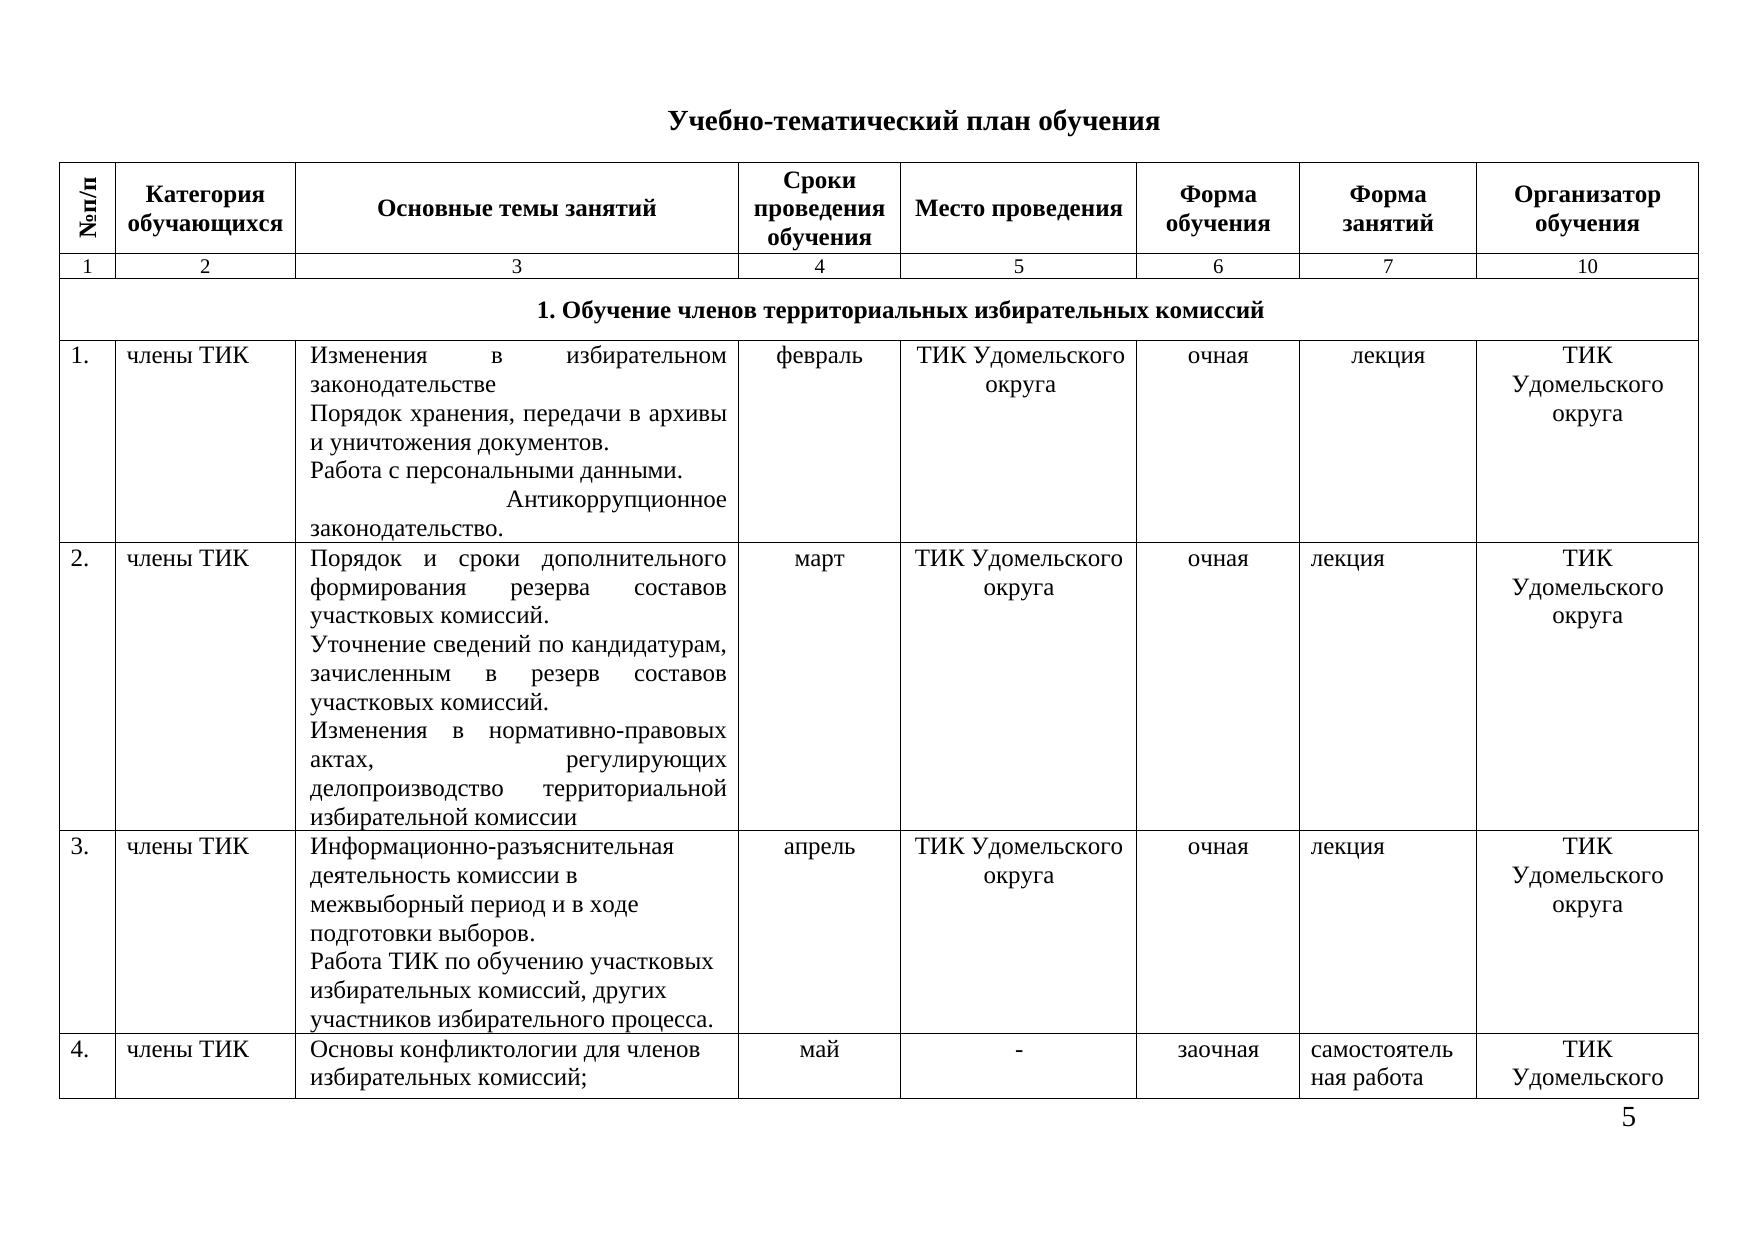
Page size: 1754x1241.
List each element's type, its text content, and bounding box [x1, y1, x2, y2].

table_header Форма обучения [1137, 163, 1299, 253]
table_cell 6 [1137, 254, 1299, 278]
table_header Место проведения [901, 163, 1136, 253]
table_cell 2 [116, 254, 295, 278]
table_cell ТИК Удомельского округа [1477, 1034, 1698, 1097]
table_cell лекция [1300, 831, 1476, 1033]
table_cell ТИК Удомельского округа [901, 831, 1136, 1033]
table_cell ТИК Удомельского округа [901, 341, 1136, 542]
table_cell лекция [1300, 543, 1476, 830]
table_cell ТИК Удомельского округа [1477, 341, 1698, 542]
table_cell лекция [1300, 341, 1476, 542]
table_cell [60, 1034, 115, 1097]
table_cell 3 [296, 254, 738, 278]
table_cell самостоятельная работа [1300, 1034, 1476, 1097]
table_cell [60, 341, 115, 542]
table_cell ТИК Удомельского округа [1477, 831, 1698, 1033]
table_cell 10 [1477, 254, 1698, 278]
table_cell члены ТИК [116, 341, 295, 542]
table_cell очная [1137, 543, 1299, 830]
table_cell 1 [60, 254, 115, 278]
table_header Сроки проведения обучения [739, 163, 900, 253]
table_cell члены ТИК [116, 1034, 295, 1097]
table_cell 4 [739, 254, 900, 278]
table_cell ТИК Удомельского округа [1477, 543, 1698, 830]
table_cell [60, 543, 115, 830]
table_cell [296, 1034, 738, 1097]
table_cell февраль [739, 341, 900, 542]
table_header Основные темы занятий [296, 163, 738, 253]
table_cell Порядок и сроки дополнительного формирования резерва составов участковых комиссий. Уточнение сведений по кандидатурам, зачисленным в резерв составов участковых комиссий. Изменения в нормативно-правовых актах, регулирующих делопроизводство территориальной избирательной комиссии [296, 543, 738, 830]
table_cell 7 [1300, 254, 1476, 278]
table_cell Информационно-разъяснительная деятельность комиссии в межвыборный период и в ходе подготовки выборов. Работа ТИК по обучению участковых избирательных комиссий, других участников избирательного процесса. [296, 831, 738, 1033]
table_cell члены ТИК [116, 543, 295, 830]
table_cell 1. Обучение членов территориальных избирательных комиссий [60, 279, 1698, 339]
table_cell очная [1137, 831, 1299, 1033]
table_header №п/п [60, 163, 115, 253]
table_cell очная [1137, 341, 1299, 542]
text Учебно-тематический план обучения [118, 103, 1636, 137]
table_cell [60, 831, 115, 1033]
table_cell члены ТИК [116, 831, 295, 1033]
table_cell - [901, 1034, 1136, 1097]
table_cell март [739, 543, 900, 830]
table_cell 5 [901, 254, 1136, 278]
table_header Форма занятий [1300, 163, 1476, 253]
table_cell заочная [1137, 1034, 1299, 1097]
table_header Организатор обучения [1477, 163, 1698, 253]
table_header Категория обучающихся [116, 163, 295, 253]
table_cell ТИК Удомельского округа [901, 543, 1136, 830]
table_cell май [739, 1034, 900, 1097]
table_cell Изменения в избирательном законодательстве Порядок хранения, передачи в архивы и уничтожения документов. Работа с персональными данными. Антикоррупционное законодательство. [296, 341, 738, 542]
table_cell апрель [739, 831, 900, 1033]
